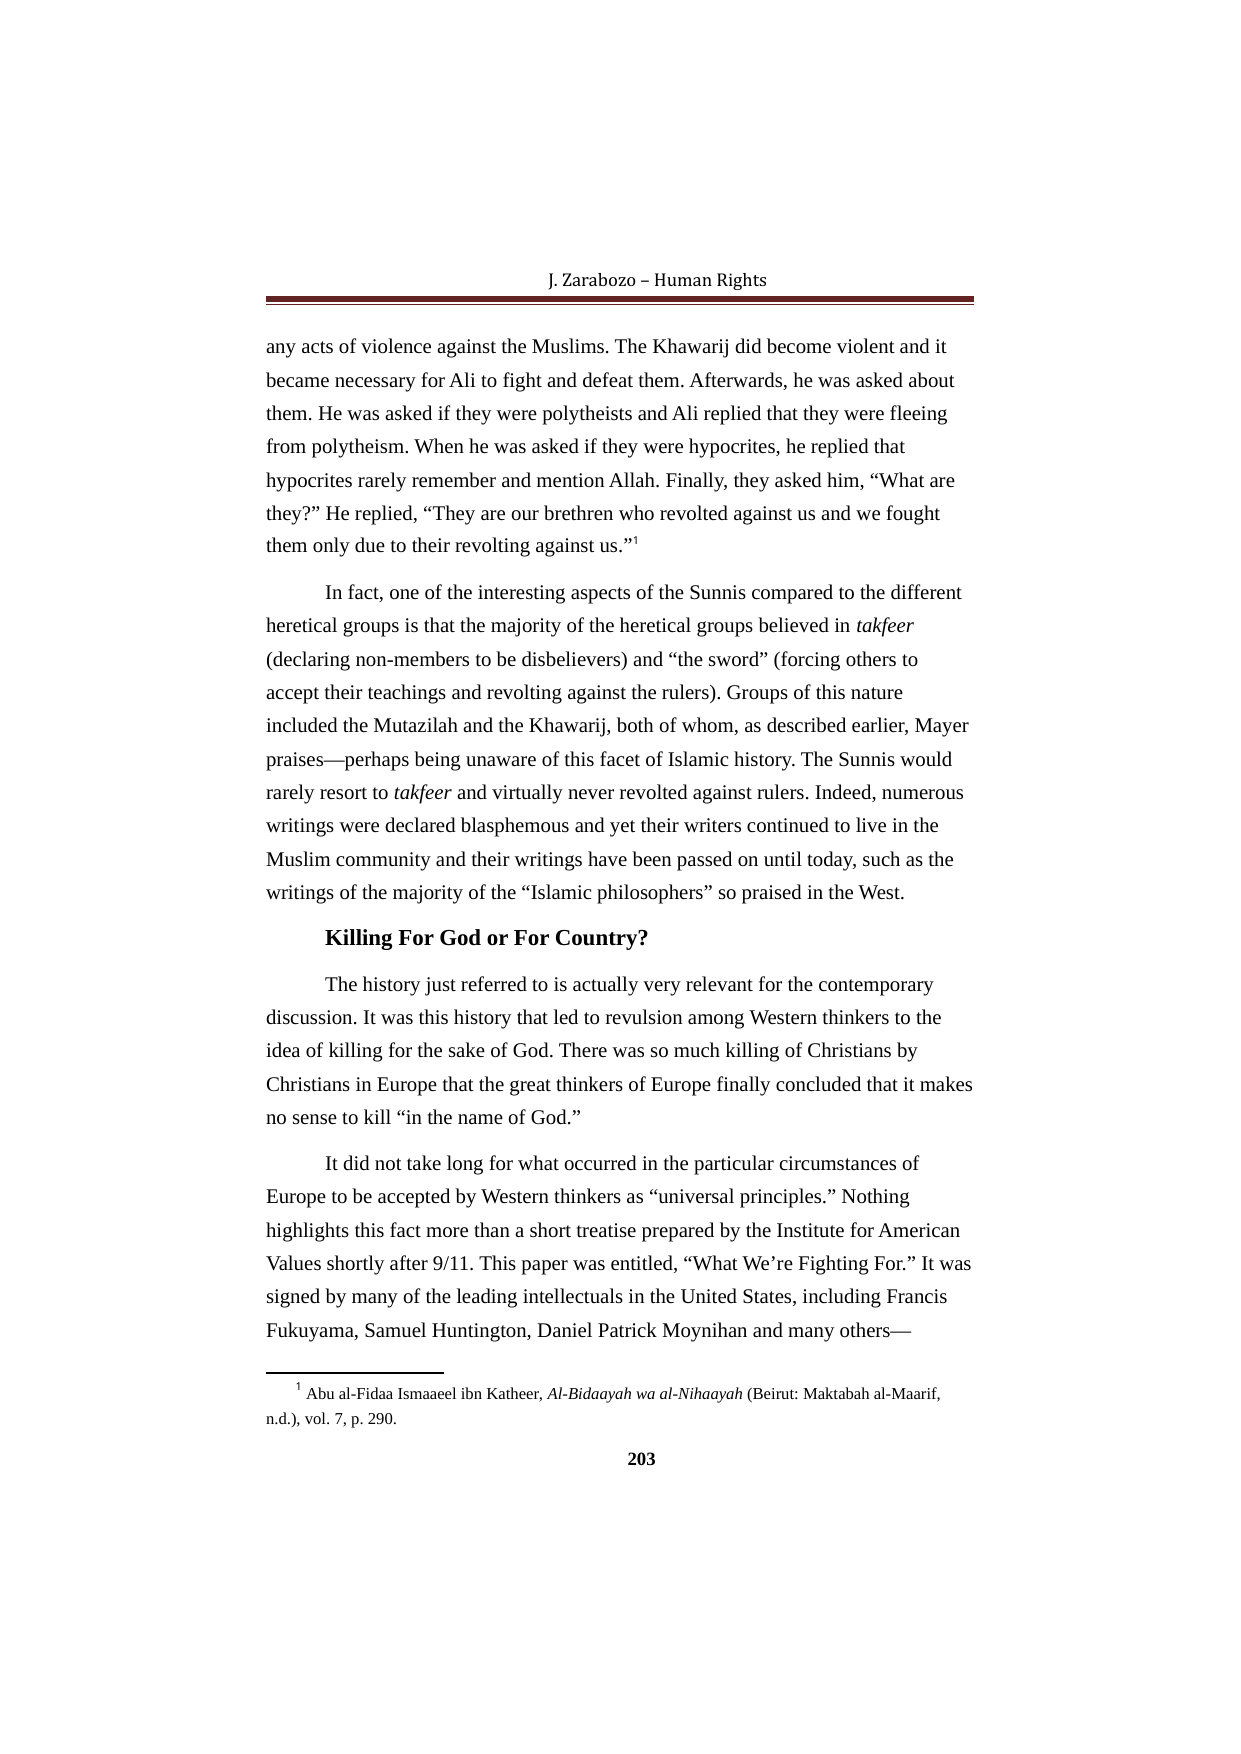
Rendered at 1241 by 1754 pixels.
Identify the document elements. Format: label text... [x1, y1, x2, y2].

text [266, 325, 974, 558]
text In fact, one of the interesting aspects of the Sunnis compared to the different heretical groups is that the majority of the heretical groups believed in takfeer (declaring non-members to be disbelievers) and “the sword” (forcing others to accept their teachings and revolting against the rulers). Groups of this nature included the Mutazilah and the Khawarij, both of whom, as described earlier, Mayer praises—perhaps being unaware of this facet of Islamic history. The Sunnis would rarely resort to takfeer and virtually never revolted against rulers. Indeed, numerous writings were declared blasphemous and yet their writers continued to live in the Muslim community and their writings have been passed on until today, such as the writings of the majority of the “Islamic philosophers” so praised in the West. [266, 571, 974, 904]
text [266, 1142, 974, 1342]
text The history just referred to is actually very relevant for the contemporary discussion. It was this history that led to revulsion among Western thinkers to the idea of killing for the sake of God. There was so much killing of Christians by Christians in Europe that the great thinkers of finally concluded that it makes no sense to kill “in the name of God.” [266, 962, 974, 1129]
subtitle Killing For God or For Country? [266, 917, 974, 950]
